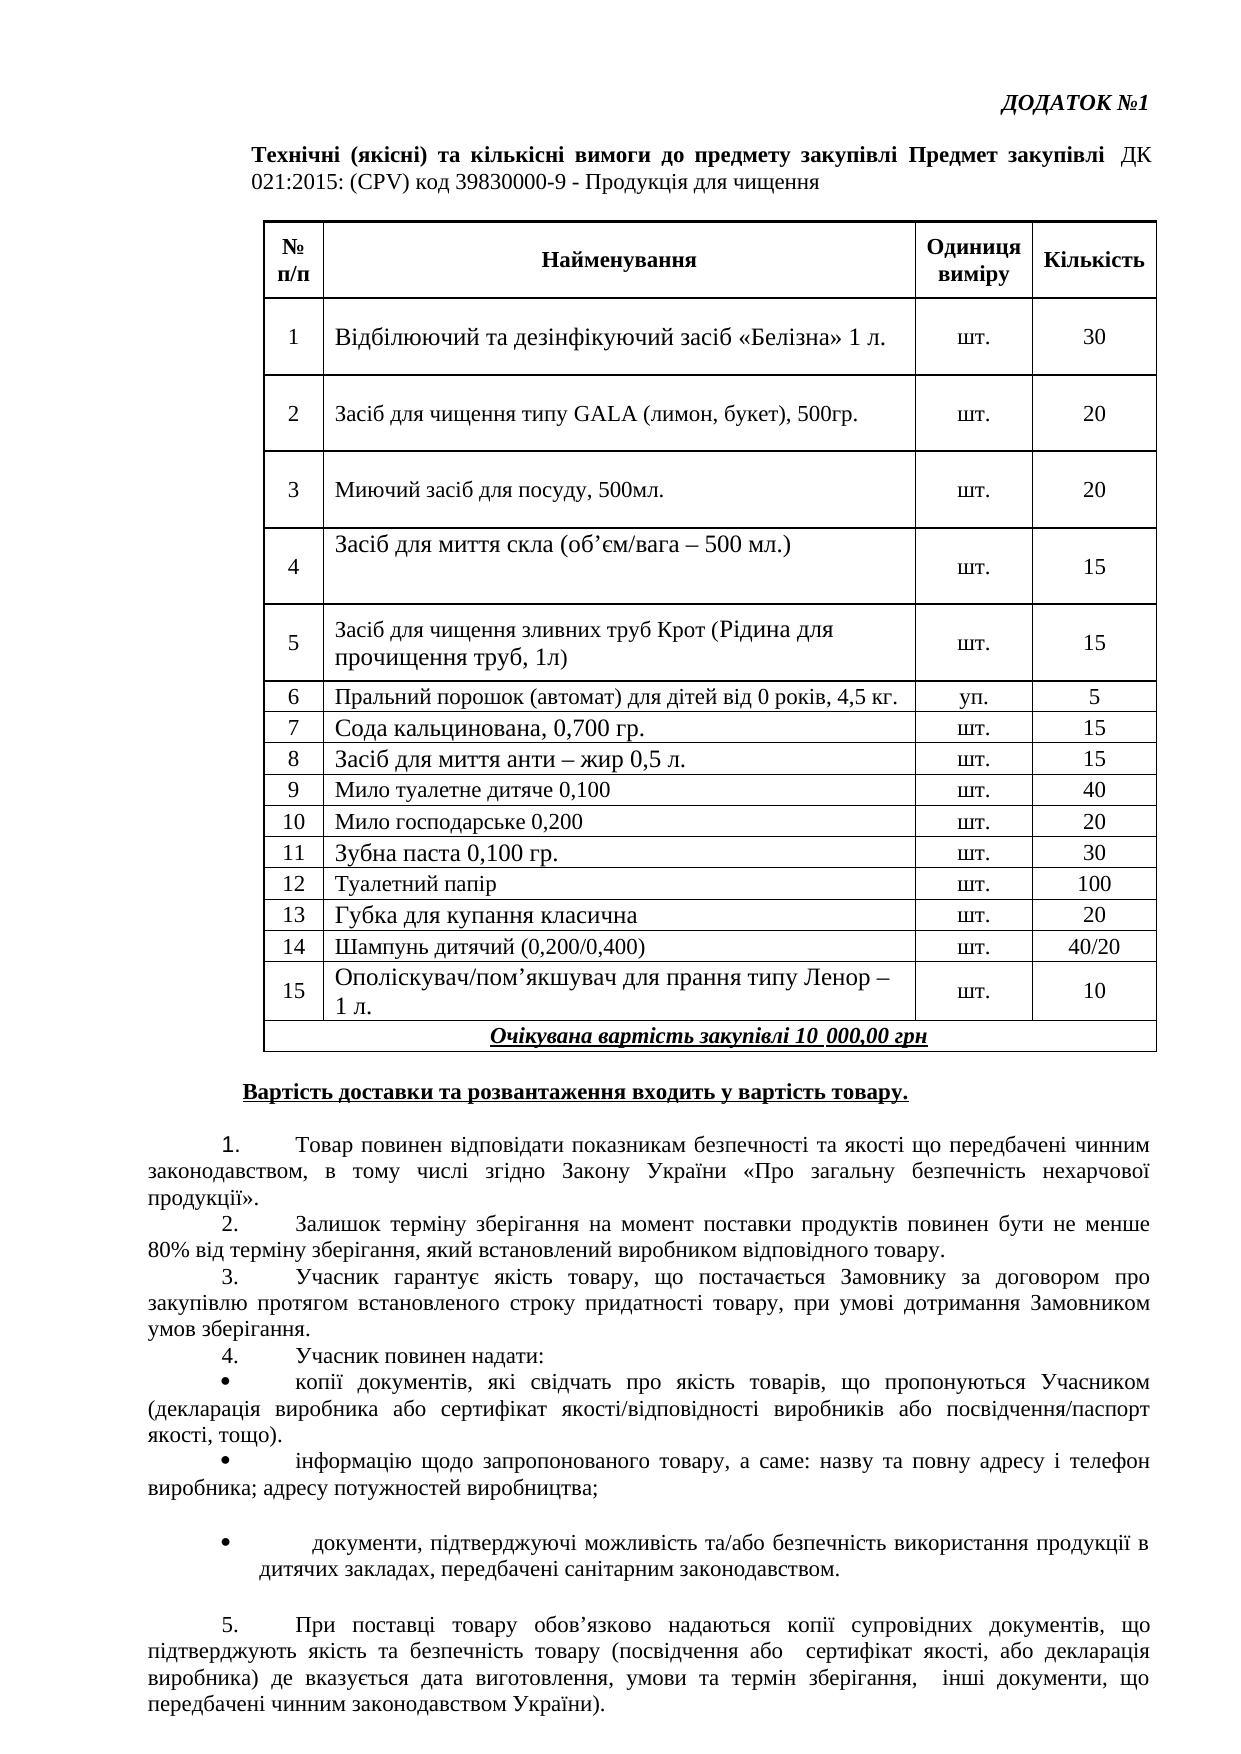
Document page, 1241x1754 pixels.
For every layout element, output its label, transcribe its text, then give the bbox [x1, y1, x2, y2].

table_cell 15 [1033, 529, 1156, 603]
table_cell 30 [1033, 837, 1156, 867]
table_cell Засіб для чищення типу GALA (лимон, букет), 500гр. [324, 376, 915, 450]
table_cell Зубна паста 0,100 гр. [324, 837, 915, 867]
table_cell 100 [1033, 868, 1156, 898]
list копії документів, які свідчать про якість товарів, що пропонуються Учасником (декларація виробника або сертифікат якості/відповідності виробників або посвідчення/паспорт якості, тощо). [148, 1368, 1152, 1447]
table_cell 10 [265, 806, 323, 836]
table_cell уп. [916, 682, 1032, 711]
table_cell 12 [265, 868, 323, 898]
table_cell 13 [265, 900, 323, 930]
text Вартість доставки та розвантаження входить у вартість товару. [221, 1078, 1152, 1104]
list Учасник повинен надати: [148, 1342, 1152, 1368]
table_cell 9 [265, 775, 323, 805]
table_cell 15 [1033, 743, 1156, 773]
table_cell Пральний порошок (автомат) для дітей від 0 років, 4,5 кг. [324, 682, 915, 711]
list При поставці товару обов’язково надаються копії супровідних документів, що підтверджують якість та безпечність товару (посвідчення або сертифікат якості, або декларація виробника) де вказується дата виготовлення, умови та термін зберігання, інші документи, що передбачені чинним законодавством України). [148, 1611, 1152, 1716]
table_cell 4 [265, 529, 323, 603]
table_cell 10 [1033, 962, 1156, 1019]
table_cell 14 [265, 931, 323, 961]
list Товар повинен відповідати показникам безпечності та якості що передбачені чинним законодавством, в тому числі згідно Закону України «Про загальну безпечність нехарчової продукції». [148, 1131, 1152, 1210]
table_cell шт. [916, 900, 1032, 930]
table_cell Туалетний папір [324, 868, 915, 898]
table_cell шт. [916, 775, 1032, 805]
table_cell 2 [265, 376, 323, 450]
table_cell 5 [265, 605, 323, 680]
table_cell 1 [265, 299, 323, 373]
table_cell шт. [916, 452, 1032, 527]
table_cell Ополіскувач/пом’якшувач для прання типу Ленор – 1 л. [324, 962, 915, 1019]
table_cell шт. [916, 529, 1032, 603]
table_cell 15 [265, 962, 323, 1019]
table_cell шт. [916, 868, 1032, 898]
table_header № п/п [265, 223, 323, 297]
table_cell шт. [916, 605, 1032, 680]
table_cell Шампунь дитячий (0,200/0,400) [324, 931, 915, 961]
table_cell шт. [916, 743, 1032, 773]
table_cell 20 [1033, 900, 1156, 930]
table_cell 15 [1033, 712, 1156, 742]
table_cell Сода кальцинована, 0,700 гр. [324, 712, 915, 742]
table_cell Миючий засіб для посуду, 500мл. [324, 452, 915, 527]
table_cell 3 [265, 452, 323, 527]
table_cell 30 [1033, 299, 1156, 373]
table_cell Засіб для миття анти – жир 0,5 л. [324, 743, 915, 773]
table_cell 5 [1033, 682, 1156, 711]
table_cell Мило туалетне дитяче 0,100 [324, 775, 915, 805]
table_cell шт. [916, 931, 1032, 961]
list Учасник гарантує якість товару, що постачається Замовнику за договором про закупівлю протягом встановленого строку придатності товару, при умові дотримання Замовником умов зберігання. [148, 1263, 1152, 1342]
table_cell Засіб для чищення зливних труб Крот (Рідина для прочищення труб, 1л) [324, 605, 915, 680]
table_cell Губка для купання класична [324, 900, 915, 930]
table_cell шт. [916, 712, 1032, 742]
table_cell шт. [916, 376, 1032, 450]
list Залишок терміну зберігання на момент поставки продуктів повинен бути не менше 80% від терміну зберігання, який встановлений виробником відповідного товару. [148, 1210, 1152, 1263]
table_cell Відбілюючий та дезінфікуючий засіб «Белізна» 1 л. [324, 299, 915, 373]
table_cell шт. [916, 806, 1032, 836]
table_cell Засіб для миття скла (об’єм/вага – 500 мл.) [324, 529, 915, 603]
list документи, підтверджуючі можливість та/або безпечність використання продукції в дитячих закладах, передбачені санітарним законодавством. [222, 1529, 1152, 1582]
table_header Кількість [1033, 223, 1156, 297]
text Технічні (якісні) та кількісні вимоги до предмету закупівлі Предмет закупівлі ДК 021:2015: (CPV) код 39830000-9 - Продукція для чищення [251, 141, 1152, 194]
table_cell 6 [265, 682, 323, 711]
table_cell 20 [1033, 376, 1156, 450]
text ДОДАТОК №1 [148, 89, 1152, 115]
table_cell шт. [916, 962, 1032, 1019]
table_header Одиниця виміру [916, 223, 1032, 297]
table_cell 40/20 [1033, 931, 1156, 961]
table_cell 7 [265, 712, 323, 742]
table_cell 11 [265, 837, 323, 867]
table_cell шт. [916, 837, 1032, 867]
table_cell 15 [1033, 605, 1156, 680]
table_cell 20 [1033, 806, 1156, 836]
table_cell 20 [1033, 452, 1156, 527]
table_header Найменування [324, 223, 915, 297]
list інформацію щодо запропонованого товару, а саме: назву та повну адресу і телефон виробника; адресу потужностей виробництва; [148, 1447, 1152, 1500]
table_cell Очікувана вартість закупівлі 10 000,00 грн [265, 1021, 1156, 1051]
table_cell 40 [1033, 775, 1156, 805]
table_cell Мило господарське 0,200 [324, 806, 915, 836]
table_cell шт. [916, 299, 1032, 373]
table_cell 8 [265, 743, 323, 773]
